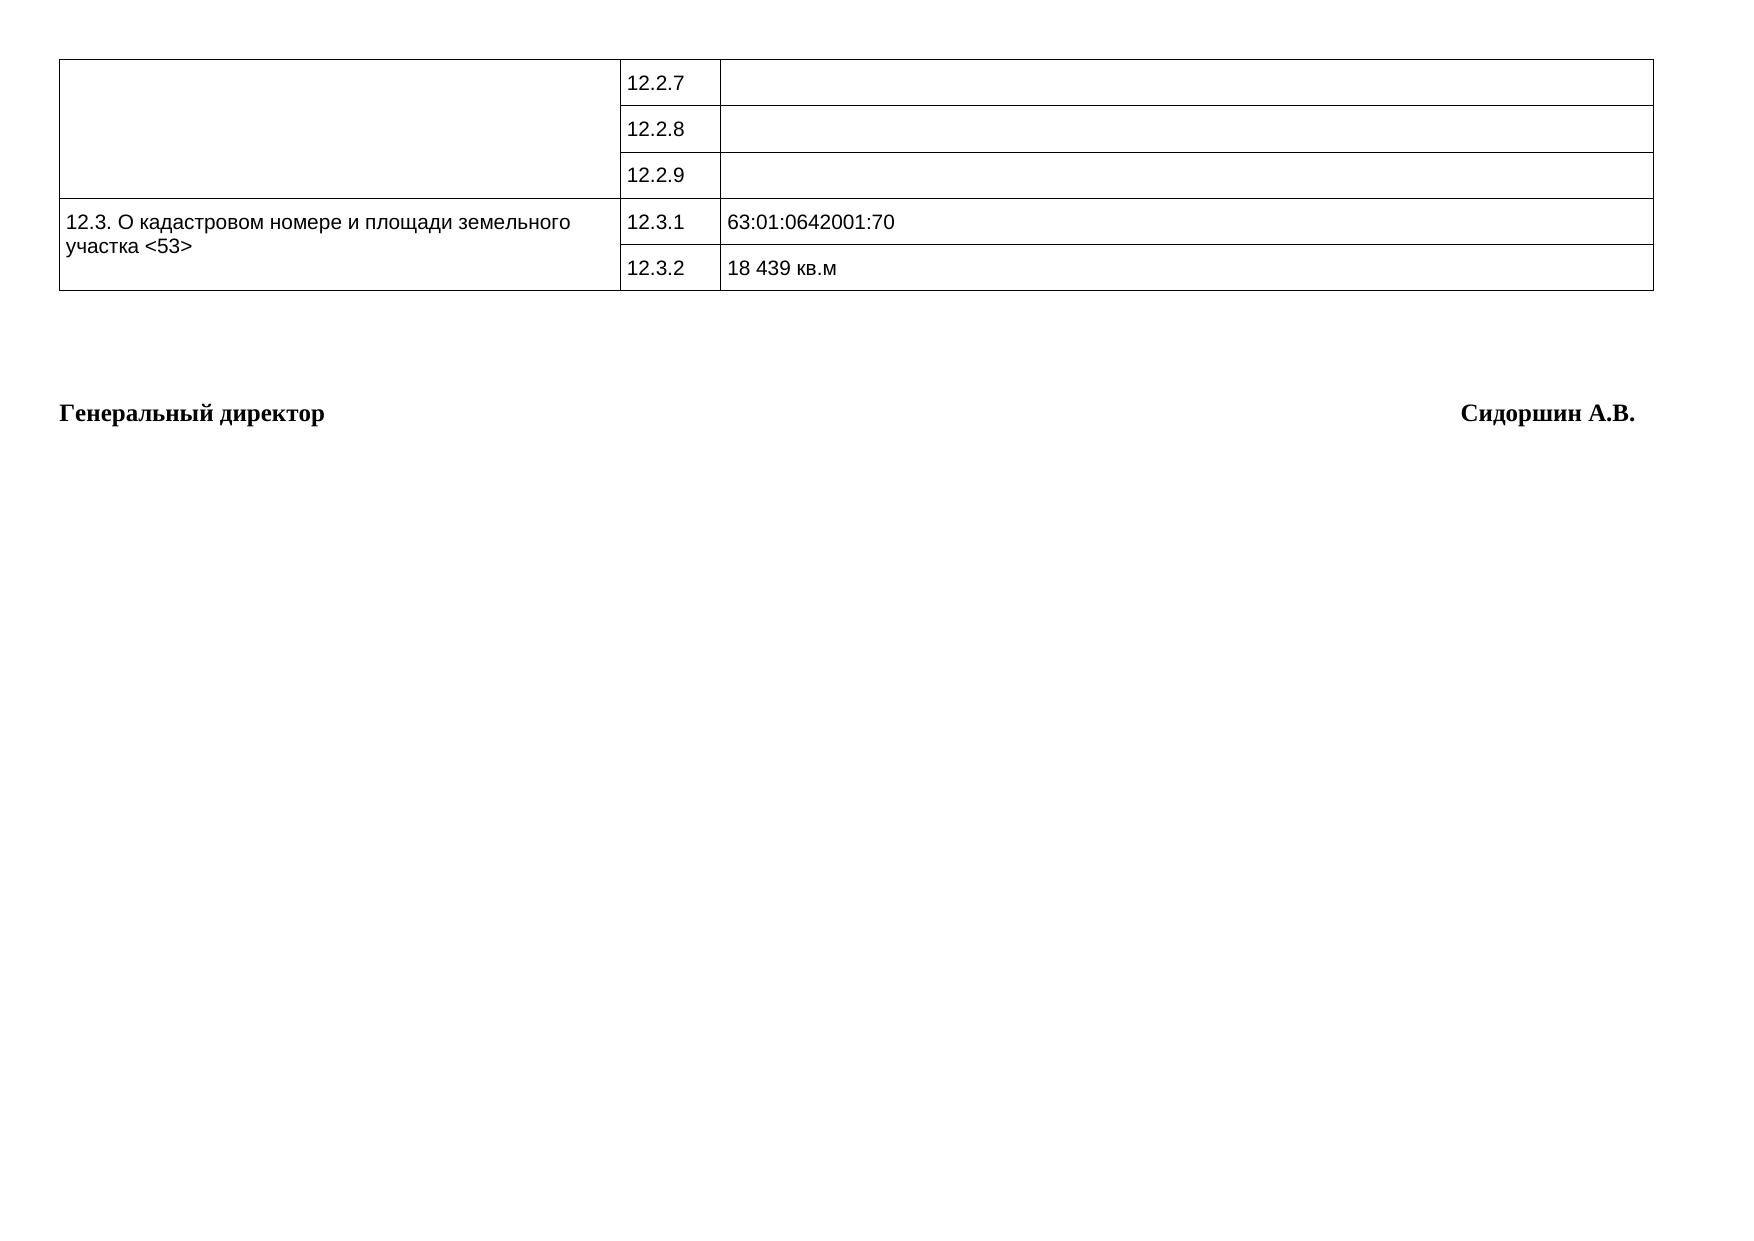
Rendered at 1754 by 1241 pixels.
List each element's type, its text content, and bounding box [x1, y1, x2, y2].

table_cell 63:01:0642001:70 [721, 199, 1653, 244]
text Генеральный директор Сидоршин А.В. [59, 398, 1695, 427]
table_cell 12.3.1 [621, 199, 720, 244]
table_cell [721, 153, 1653, 198]
table_cell 12.2.9 [621, 153, 720, 198]
table_cell [721, 106, 1653, 152]
table_cell 18 439 кв.м [721, 245, 1653, 290]
table_cell 12.3. О кадастровом номере и площади земельного участка <53> [60, 199, 620, 290]
table_cell 12.3.2 [621, 245, 720, 290]
table_cell [721, 60, 1653, 105]
table_cell 12.2.7 [621, 60, 720, 105]
table_cell 12.2.8 [621, 106, 720, 152]
